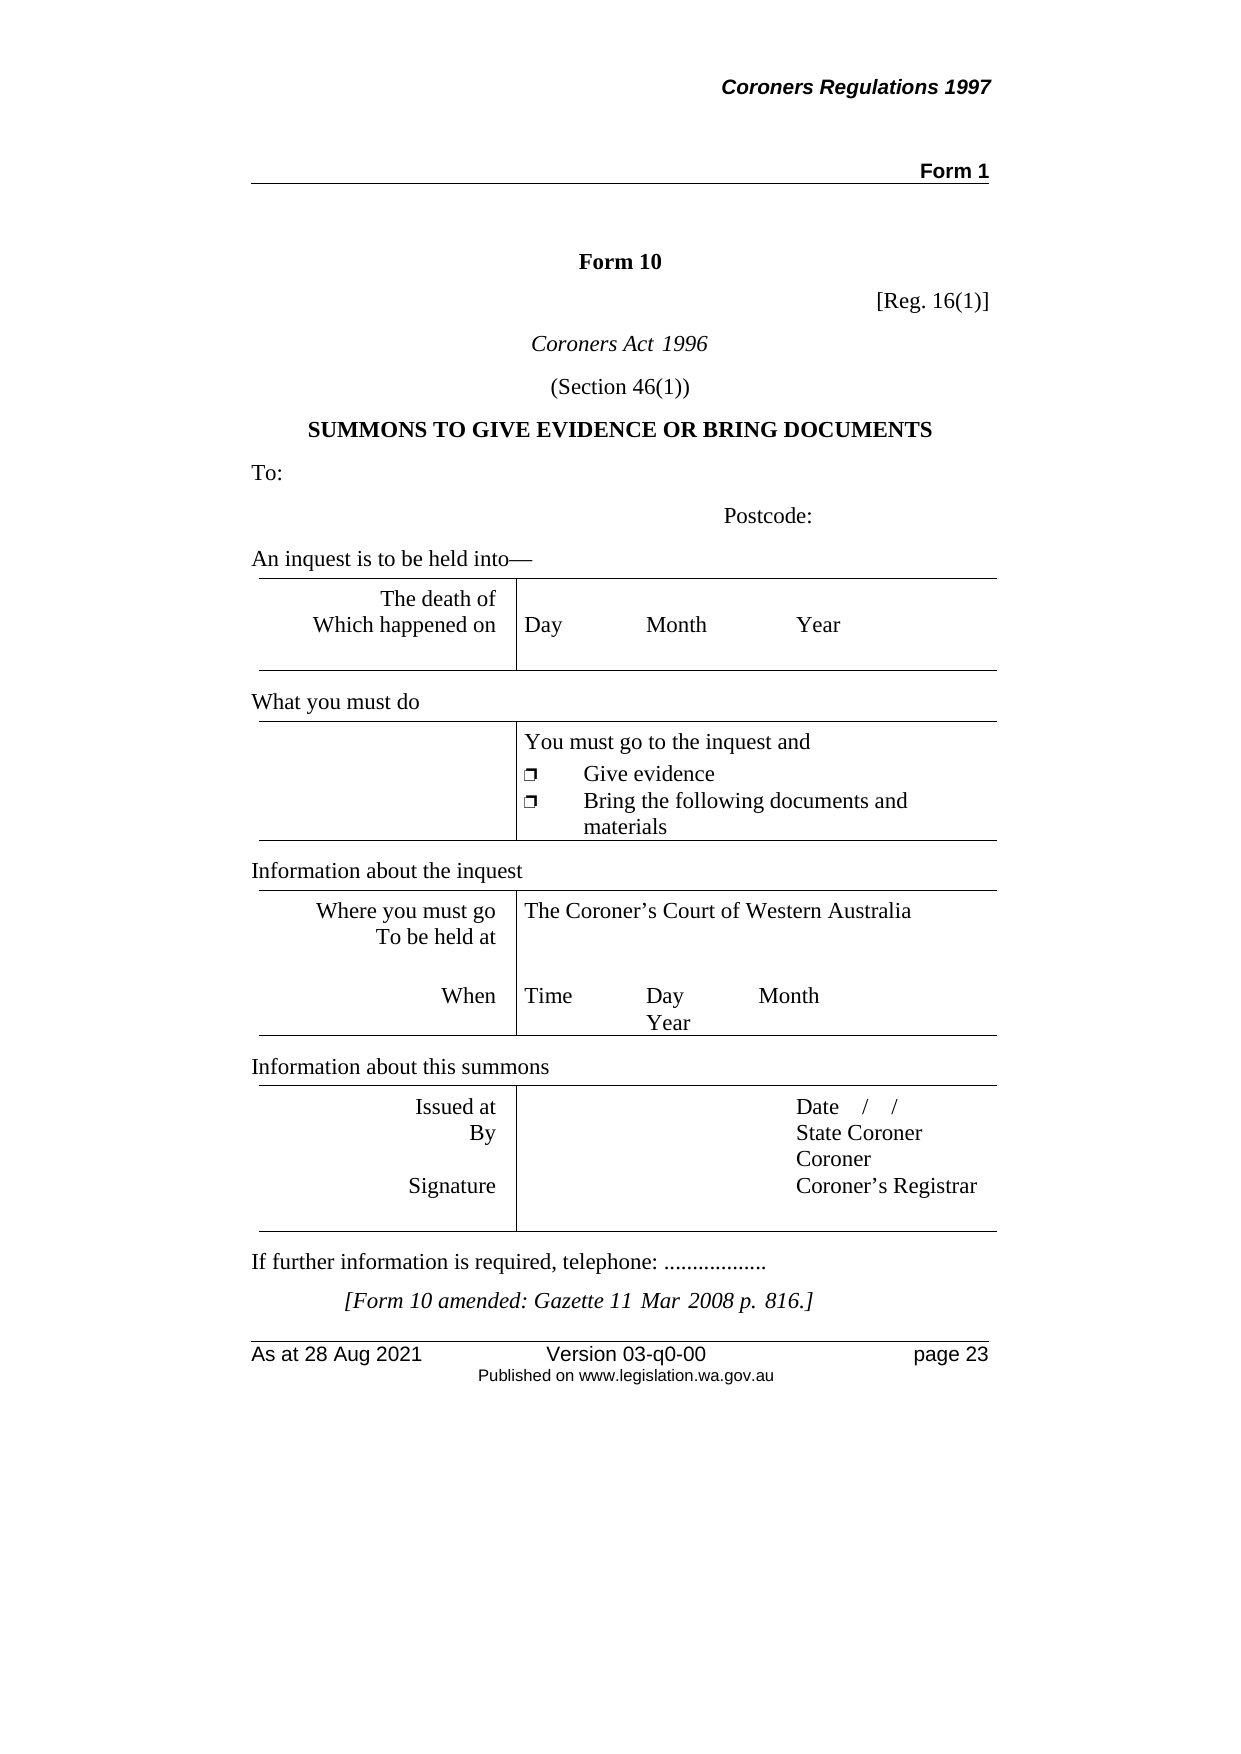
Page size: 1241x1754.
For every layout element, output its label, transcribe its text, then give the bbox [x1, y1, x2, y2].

text If further information is required, telephone: .................. [251, 1248, 989, 1275]
table_header You must go to the inquest and Give evidence Bring the following documents and materials [517, 722, 997, 839]
subtitle Coroners Act 1996 [251, 330, 989, 356]
table_header The Coroner’s Court of Western Australia Time Day Month Year [517, 891, 997, 1035]
text Information about this summons [251, 1053, 989, 1079]
text [Reg. 16(1)] [251, 287, 989, 313]
table_header [259, 722, 516, 839]
table_header Day Month Year [517, 579, 997, 670]
text Information about the inquest [251, 857, 989, 883]
subtitle (Section 46(1)) [251, 373, 989, 399]
text To: [251, 459, 989, 485]
table_header Issued at By Signature [259, 1086, 516, 1231]
subtitle SUMMONS TO GIVE EVIDENCE OR BRING DOCUMENTS [251, 416, 989, 442]
text Postcode: [723, 502, 989, 528]
text An inquest is to be held into— [251, 545, 989, 571]
table_header The death of Which happened on [259, 579, 516, 670]
text [Form 10 amended: Gazette 11 Mar 2008 p. 816.] [251, 1287, 989, 1314]
table_header Date / / State Coroner Coroner Coroner’s Registrar [517, 1086, 997, 1231]
text What you must do [251, 688, 989, 714]
subtitle Form 10 [251, 248, 989, 274]
table_header Where you must go To be held at When [259, 891, 516, 1035]
